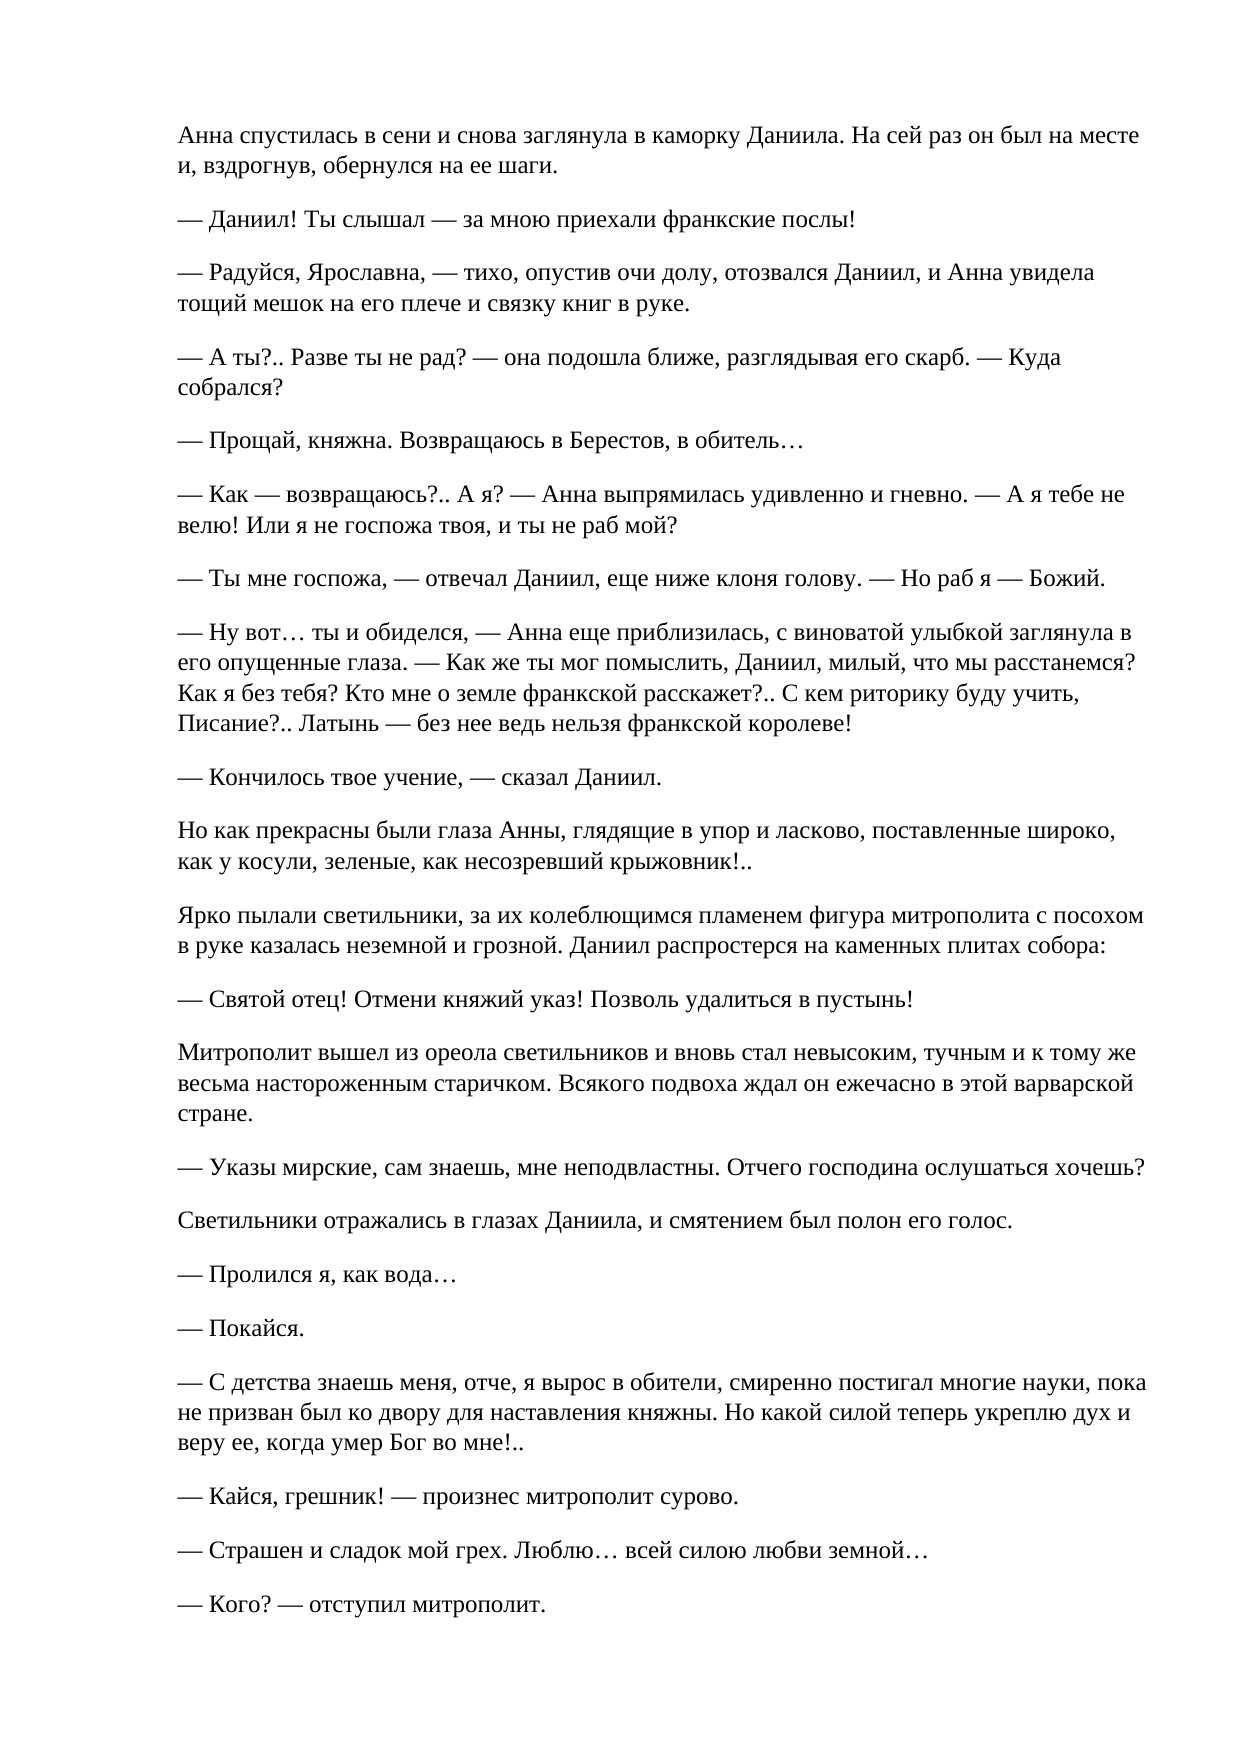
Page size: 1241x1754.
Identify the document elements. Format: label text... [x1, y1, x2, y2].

text Митрополит вышел из ореола светильников и вновь стал невысоким, тучным и к тому же весьма настороженным старичком. Всякого подвоха ждал он ежечасно в этой варварской стране. [177, 1036, 1152, 1127]
text Но как прекрасны были глаза Анны, глядящие в упор и ласково, поставленные широко, как у косули, зеленые, как несозревший крыжовник!.. [177, 814, 1152, 875]
text — А ты?.. Разве ты не рад? — она подошла ближе, разглядывая его скарб. — Куда собрался? [177, 340, 1152, 401]
text — Святой отец! Отмени княжий указ! Позволь удалиться в пустынь! [177, 982, 1152, 1012]
text Анна спустилась в сени и снова заглянула в каморку Даниила. На сей раз он был на месте и, вздрогнув, обернулся на ее шаги. [177, 118, 1152, 179]
text — Кайся, грешник! — произнес митрополит сурово. [177, 1480, 1152, 1510]
text — Указы мирские, сам знаешь, мне неподвластны. Отчего господина ослушаться хочешь? [177, 1150, 1152, 1181]
text Светильники отражались в глазах Даниила, и смятением был полон его голос. [177, 1204, 1152, 1234]
text — Покайся. [177, 1312, 1152, 1342]
text — Даниил! Ты слышал — за мною приехали франкские послы! [177, 202, 1152, 232]
text — Кого? — отступил митрополит. [177, 1587, 1152, 1617]
text — Кончилось твое учение, — сказал Даниил. [177, 760, 1152, 791]
text — Пролился я, как вода… [177, 1258, 1152, 1288]
text — Страшен и сладок мой грех. Люблю… всей силою любви земной… [177, 1533, 1152, 1564]
text — С детства знаешь меня, отче, я вырос в обители, смиренно постигал многие науки, пока не призван был ко двору для наставления княжны. Но какой силой теперь укреплю дух и веру ее, когда умер Бог во мне!.. [177, 1365, 1152, 1456]
text Ярко пылали светильники, за их колеблющимся пламенем фигура митрополита с посохом в руке казалась неземной и грозной. Даниил распростерся на каменных плитах собора: [177, 898, 1152, 959]
text — Ну вот… ты и обиделся, — Анна еще приблизилась, с виноватой улыбкой заглянула в его опущенные глаза. — Как же ты мог помыслить, Даниил, милый, что мы расстанемся? Как я без тебя? Кто мне о земле франкской расскажет?.. С кем риторику буду учить, Писание?.. Латынь — без нее ведь нельзя франкской королеве! [177, 616, 1152, 737]
text — Радуйся, Ярославна, — тихо, опустив очи долу, отозвался Даниил, и Анна увидела тощий мешок на его плече и связку книг в руке. [177, 256, 1152, 317]
text — Как — возвращаюсь?.. А я? — Анна выпрямилась удивленно и гневно. — А я тебе не велю! Или я не госпожа твоя, и ты не раб мой? [177, 478, 1152, 538]
text — Прощай, княжна. Возвращаюсь в Берестов, в обитель… [177, 424, 1152, 454]
text — Ты мне госпожа, — отвечал Даниил, еще ниже клоня голову. — Но раб я — Божий. [177, 562, 1152, 592]
